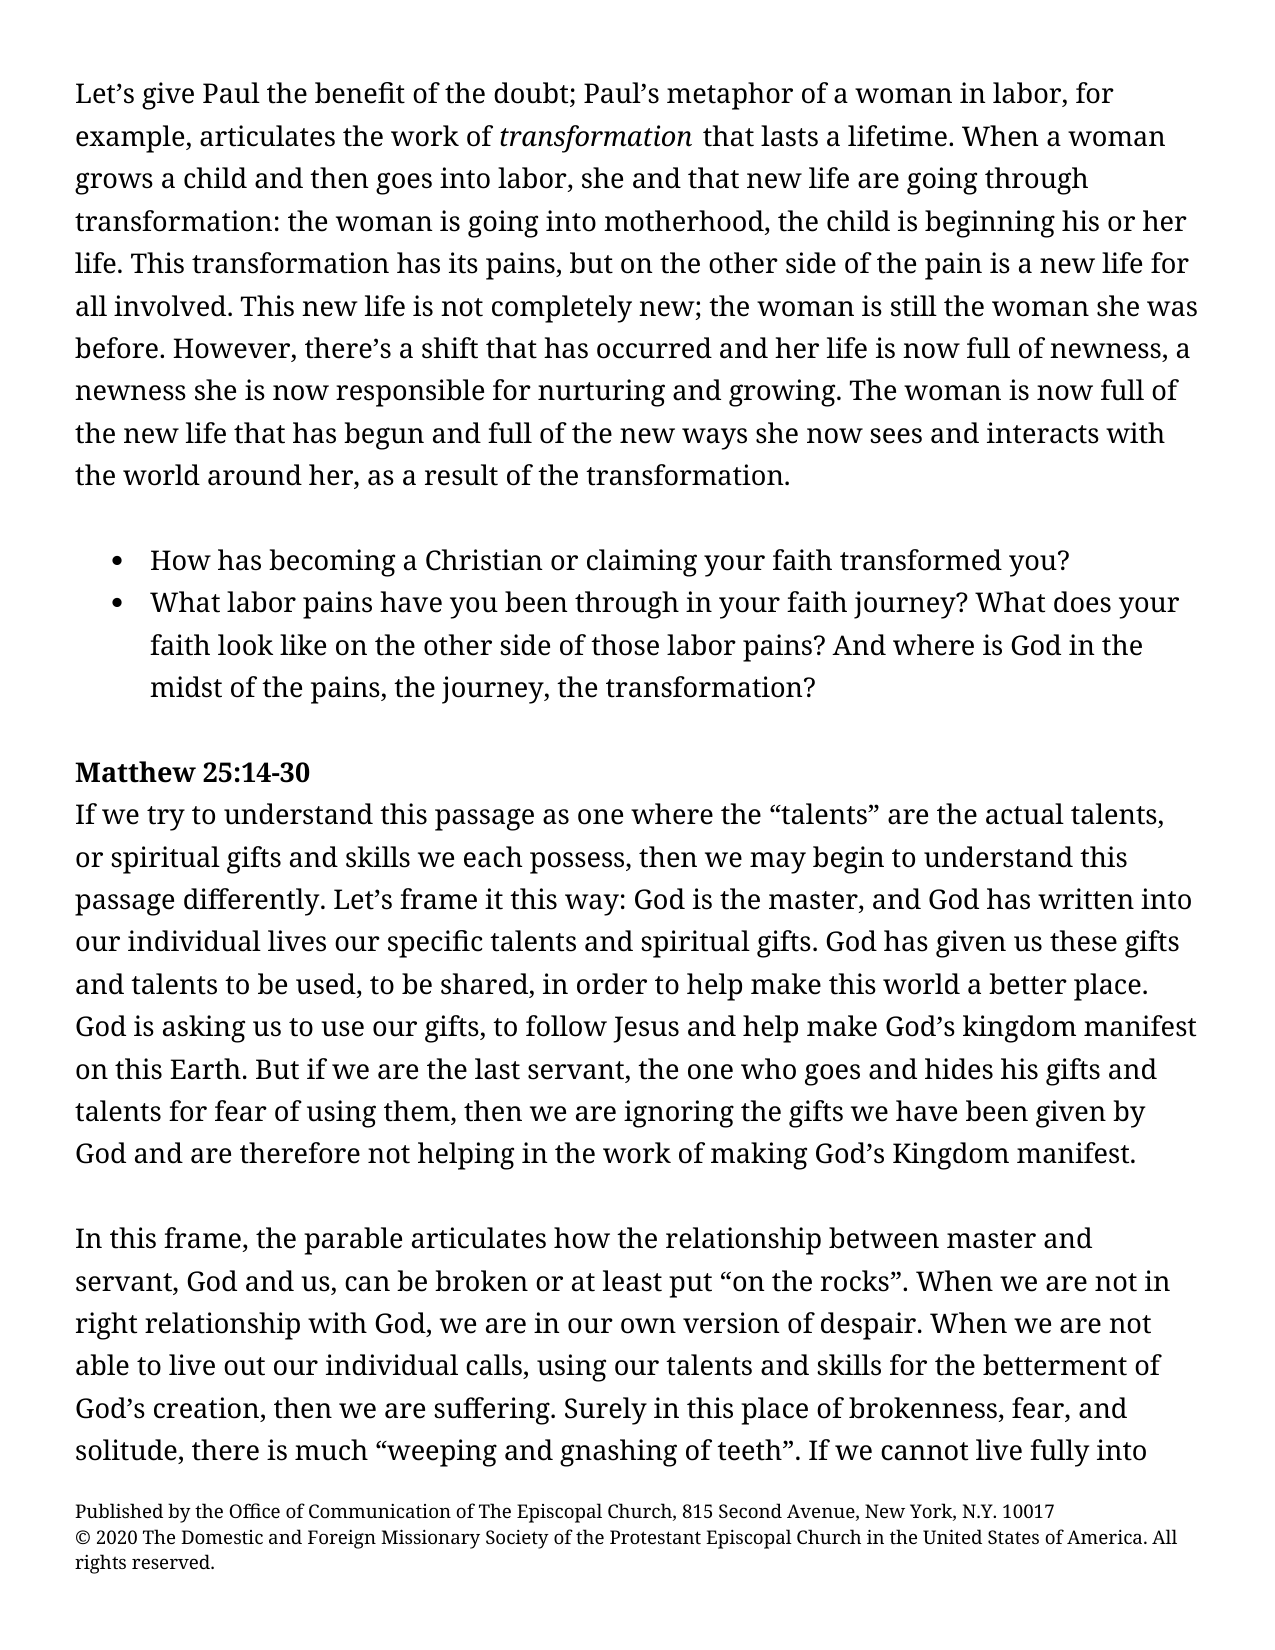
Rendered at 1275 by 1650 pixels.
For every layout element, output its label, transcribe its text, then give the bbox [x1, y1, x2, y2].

text Let’s give Paul the benefit of the doubt; Paul’s metaphor of a woman in labor, for example, articulates the work of transformation that lasts a lifetime. When a woman grows a child and then goes into labor, she and that new life are going through transformation: the woman is going into motherhood, the child is beginning his or her life. This transformation has its pains, but on the other side of the pain is a new life for all involved. This new life is not completely new; the woman is still the woman she was before. However, there’s a shift that has occurred and her life is now full of newness, a newness she is now responsible for nurturing and growing. The woman is now full of the new life that has begun and full of the new ways she now sees and interacts with the world around her, as a result of the transformation. [75, 75, 1200, 493]
list What labor pains have you been through in your faith journey? What does your faith look like on the other side of those labor pains? And where is God in the midst of the pains, the journey, the transformation? [112, 584, 1200, 705]
text Matthew 25:14-30 [75, 753, 1200, 790]
list How has becoming a Christian or claiming your faith transformed you? [112, 541, 1200, 578]
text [75, 1220, 1200, 1468]
text If we try to understand this passage as one where the “talents” are the actual talents, or spiritual gifts and skills we each possess, then we may begin to understand this passage differently. Let’s frame it this way: God is the master, and God has written into our individual lives our specific talents and spiritual gifts. God has given us these gifts and talents to be used, to be shared, in order to help make this world a better place. God is asking us to use our gifts, to follow Jesus and help make God’s kingdom manifest on this Earth. But if we are the last servant, the one who goes and hides his gifts and talents for fear of using them, then we are ignoring the gifts we have been given by God and are therefore not helping in the work of making God’s Kingdom manifest. [75, 796, 1200, 1172]
